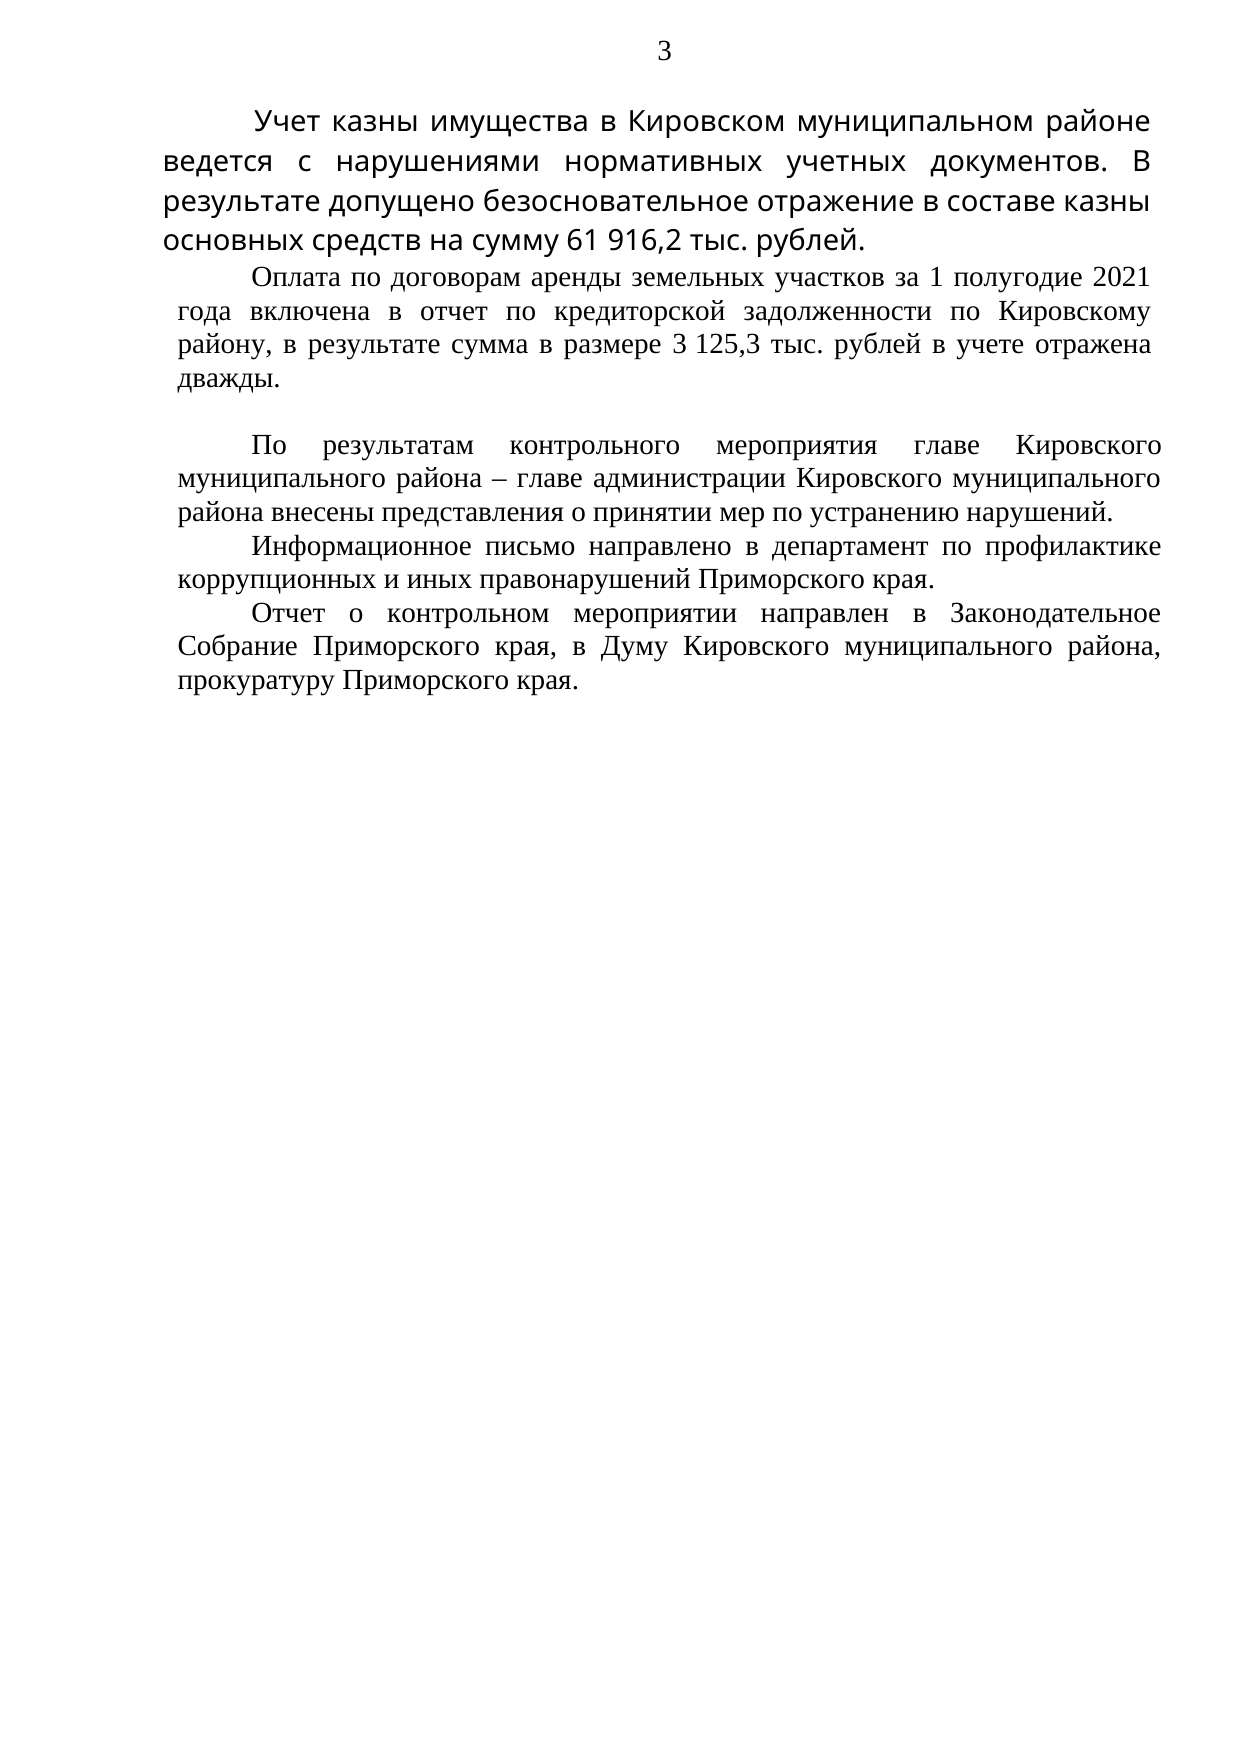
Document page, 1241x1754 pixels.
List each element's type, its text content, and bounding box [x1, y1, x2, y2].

text По результатам контрольного мероприятия главе Кировского муниципального района – главе администрации Кировского муниципального района внесены представления о принятии мер по устранению нарушений. [177, 427, 1162, 528]
text Учет казны имущества в Кировском муниципальном районе ведется с нарушениями нормативных учетных документов. В результате допущено безосновательное отражение в составе казны основных средств на сумму 61 916,2 тыс. рублей. [162, 101, 1152, 259]
text Отчет о контрольном мероприятии направлен в Законодательное Собрание Приморского края, в Думу Кировского муниципального района, прокуратуру Приморского края. [177, 595, 1162, 695]
text Информационное письмо направлено в департамент по профилактике коррупционных и иных правонарушений Приморского края. [177, 528, 1162, 595]
text Оплата по договорам аренды земельных участков за 1 полугодие 2021 года включена в отчет по кредиторской задолженности по Кировскому району, в результате сумма в размере 3 125,3 тыс. рублей в учете отражена дважды. [177, 259, 1152, 393]
